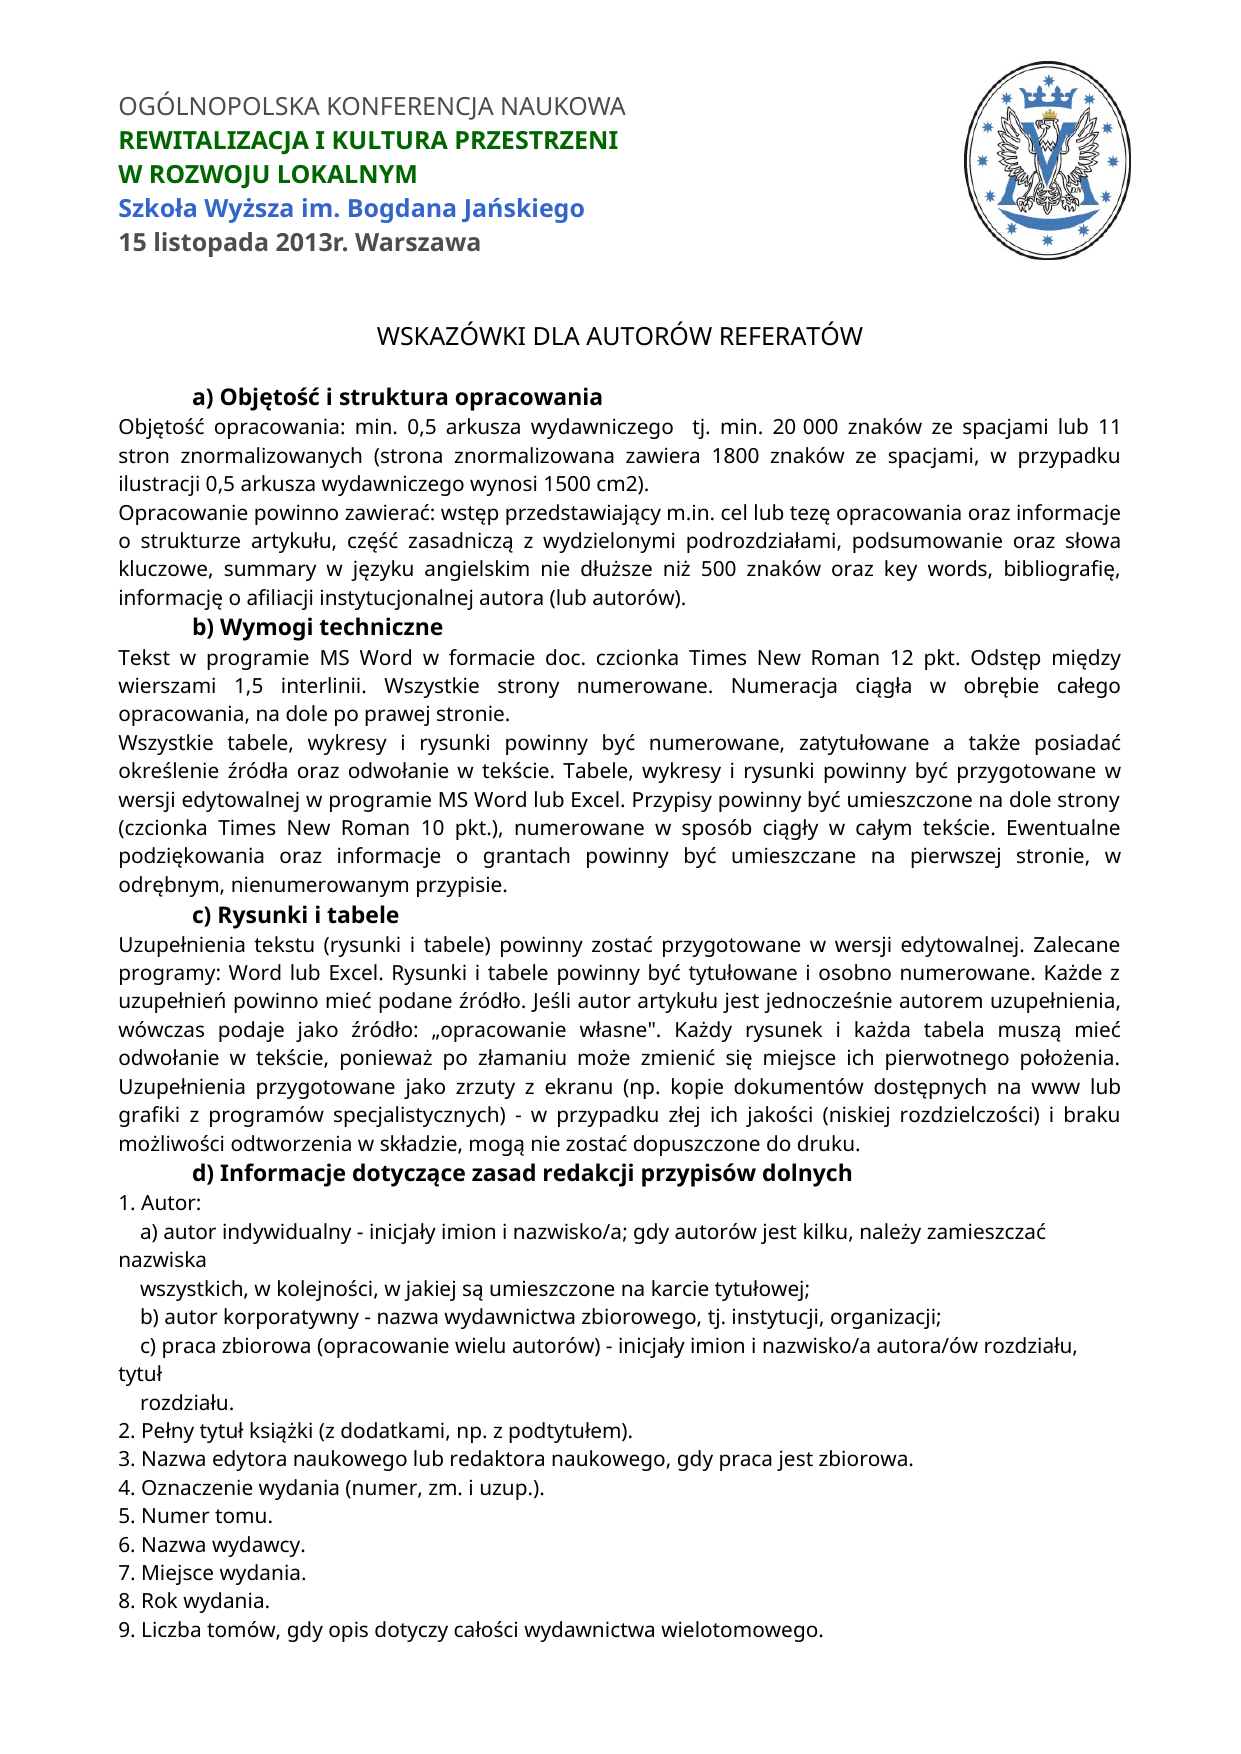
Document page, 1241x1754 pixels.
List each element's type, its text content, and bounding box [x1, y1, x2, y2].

text d) Informacje dotyczące zasad redakcji przypisów dolnych [118, 1157, 1122, 1188]
text b) Wymogi techniczne [118, 611, 1122, 643]
text OGÓLNOPOLSKA KONFERENCJA NAUKOWA [118, 89, 1122, 123]
text REWITALIZACJA I KULTURA PRZESTRZENI W ROZWOJU LOKALNYM [118, 123, 1122, 191]
text Wszystkie tabele, wykresy i rysunki powinny być numerowane, zatytułowane a także posiadać określenie źródła oraz odwołanie w tekście. Tabele, wykresy i rysunki powinny być przygotowane w wersji edytowalnej w programie MS Word lub Excel. Przypisy powinny być umieszczone na dole strony (czcionka Times New Roman 10 pkt.), numerowane w sposób ciągły w całym tekście. Ewentualne podziękowania oraz informacje o grantach powinny być umieszczane na pierwszej stronie, w odrębnym, nienumerowanym przypisie. [118, 728, 1122, 898]
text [118, 1388, 1122, 1643]
text Opracowanie powinno zawierać: wstęp przedstawiający m.in. cel lub tezę opracowania oraz informacje o strukturze artykułu, część zasadniczą z wydzielonymi podrozdziałami, podsumowanie oraz słowa kluczowe, summary w języku angielskim nie dłuższe niż 500 znaków oraz key words, bibliografię, informację o afiliacji instytucjonalnej autora (lub autorów). [118, 498, 1122, 611]
text WSKAZÓWKI DLA AUTORÓW REFERATÓW [118, 319, 1122, 353]
picture [964, 61, 1131, 260]
text c) praca zbiorowa (opracowanie wielu autorów) - inicjały imion i nazwisko/a autora/ów rozdziału, tytuł [118, 1331, 1122, 1388]
text Objętość opracowania: min. 0,5 arkusza wydawniczego tj. min. 20 000 znaków ze spacjami lub 11 stron znormalizowanych (strona znormalizowana zawiera 1800 znaków ze spacjami, w przypadku ilustracji 0,5 arkusza wydawniczego wynosi 1500 cm2). [118, 412, 1122, 498]
text Tekst w programie MS Word w formacie doc. czcionka Times New Roman 12 pkt. Odstęp między wierszami 1,5 interlinii. Wszystkie strony numerowane. Numeracja ciągła w obrębie całego opracowania, na dole po prawej stronie. [118, 643, 1122, 728]
text Szkoła Wyższa im. Bogdana Jańskiego [118, 191, 1122, 225]
text Uzupełnienia tekstu (rysunki i tabele) powinny zostać przygotowane w wersji edytowalnej. Zalecane programy: Word lub Excel. Rysunki i tabele powinny być tytułowane i osobno numerowane. Każde z uzupełnień powinno mieć podane źródło. Jeśli autor artykułu jest jednocześnie autorem uzupełnienia, wówczas podaje jako źródło: „opracowanie własne". Każdy rysunek i każda tabela muszą mieć odwołanie w tekście, ponieważ po złamaniu może zmienić się miejsce ich pierwotnego położenia. Uzupełnienia przygotowane jako zrzuty z ekranu (np. kopie dokumentów dostępnych na www lub grafiki z programów specjalistycznych) - w przypadku złej ich jakości (niskiej rozdzielczości) i braku możliwości odtworzenia w składzie, mogą nie zostać dopuszczone do druku. [118, 930, 1122, 1157]
text c) Rysunki i tabele [118, 898, 1122, 930]
text 15 listopada 2013r. Warszawa [118, 225, 1122, 259]
text a) Objętość i struktura opracowania [118, 381, 1122, 412]
text wszystkich, w kolejności, w jakiej są umieszczone na karcie tytułowej; b) autor korporatywny - nazwa wydawnictwa zbiorowego, tj. instytucji, organizacji; [118, 1274, 1122, 1331]
text 1. Autor: a) autor indywidualny - inicjały imion i nazwisko/a; gdy autorów jest kilku, należy zamieszczać nazwiska [118, 1188, 1122, 1274]
